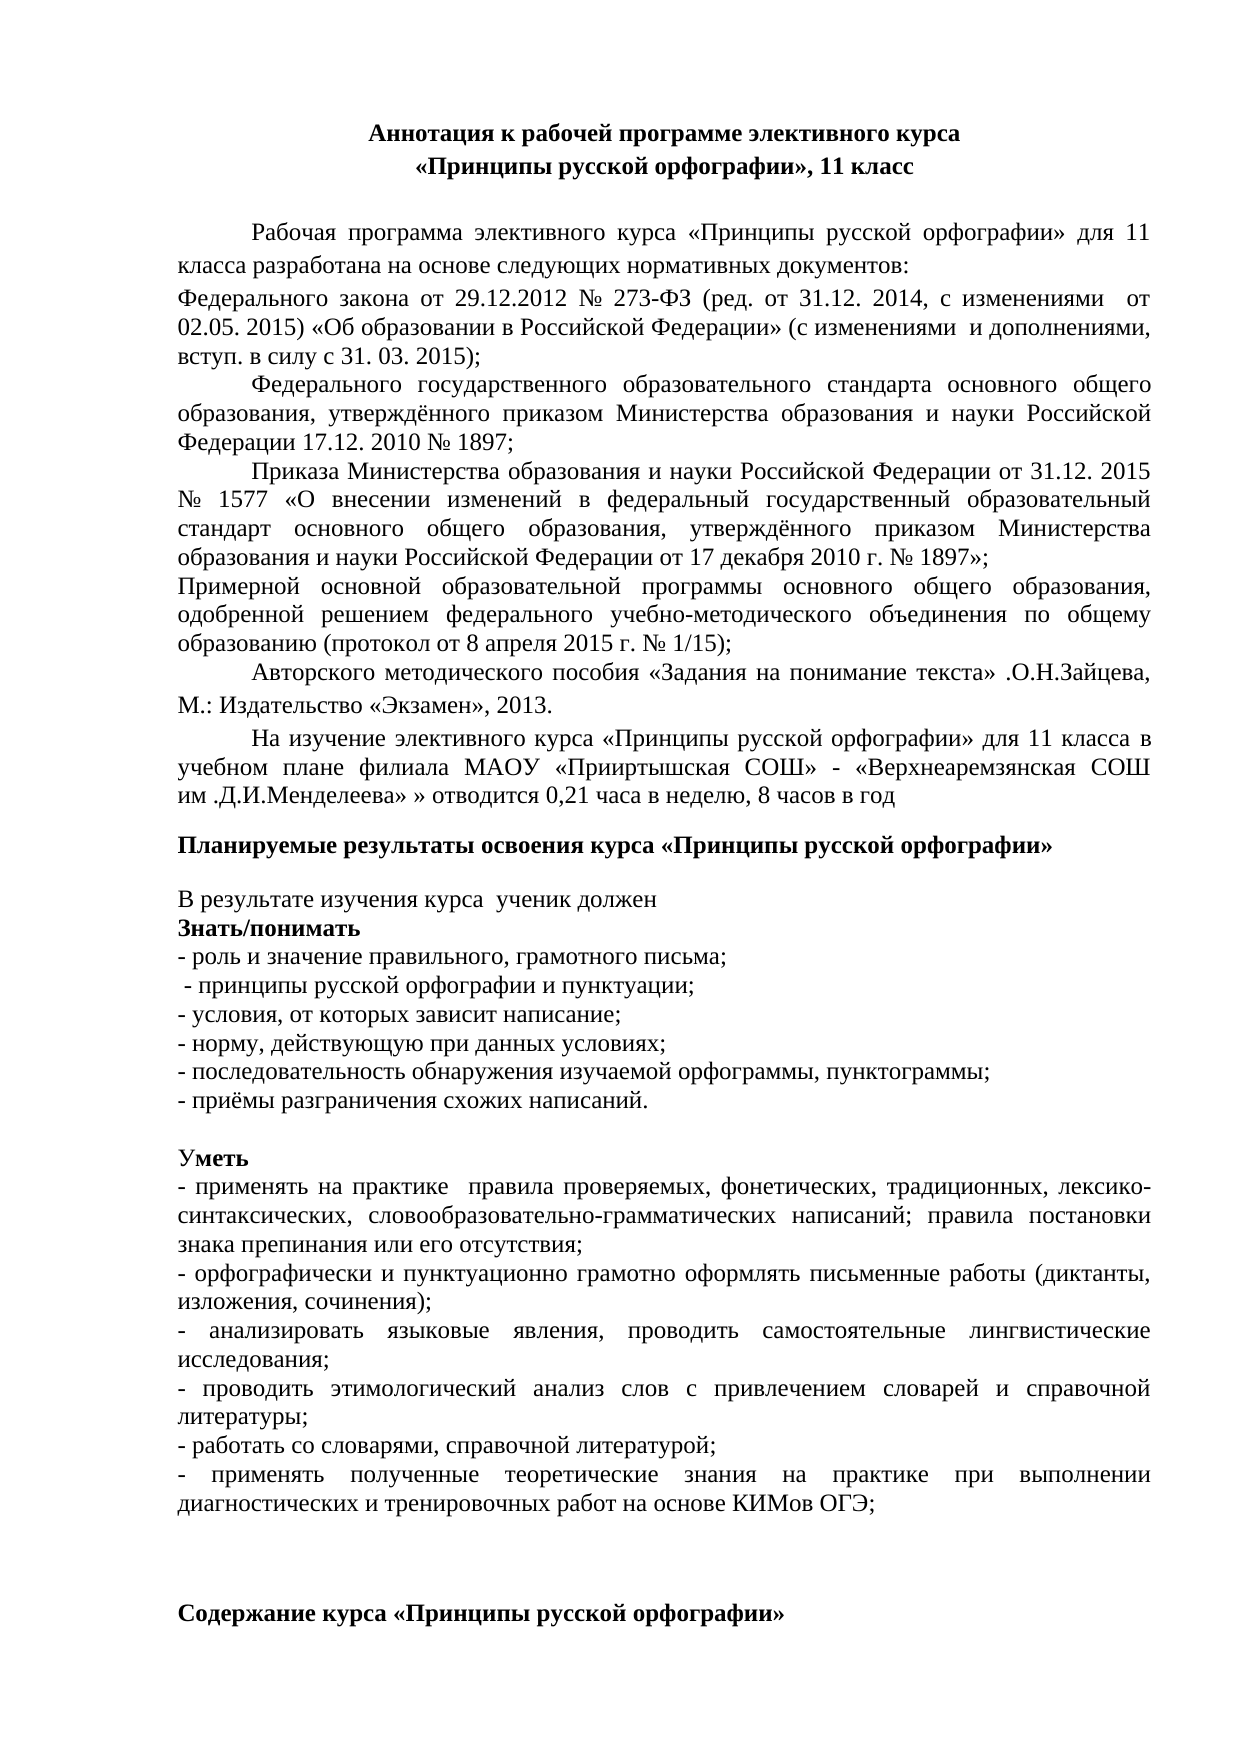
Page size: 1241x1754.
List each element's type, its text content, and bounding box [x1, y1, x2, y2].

text На изучение элективного курса «Принципы русской орфографии» для 11 класса в учебном плане филиала МАОУ «Прииртышская СОШ» - «Верхнеаремзянская СОШ им .Д.И.Менделеева» » отводится 0,21 часа в неделю, 8 часов в год [177, 723, 1152, 809]
text Знать/понимать [177, 913, 1152, 941]
text - работать со словарями, справочной литературой; [177, 1430, 1152, 1459]
text «Принципы русской орфографии», 11 класс [177, 151, 1152, 180]
text - норму, действующую при данных условиях; [177, 1028, 1152, 1056]
text - орфографически и пунктуационно грамотно оформлять письменные работы (диктанты, изложения, сочинения); [177, 1258, 1152, 1315]
text - применять полученные теоретические знания на практике при выполнении диагностических и тренировочных работ на основе КИМов ОГЭ; [177, 1459, 1152, 1516]
text - применять на практике правила проверяемых, фонетических, традиционных, лексико-синтаксических, словообразовательно-грамматических написаний; правила постановки знака препинания или его отсутствия; [177, 1171, 1152, 1258]
text - последовательность обнаружения изучаемой орфограммы, пунктограммы; [177, 1056, 1152, 1085]
text - роль и значение правильного, грамотного письма; [177, 941, 1152, 970]
text Рабочая программа элективного курса «Принципы русской орфографии» для 11 класса разработана на основе следующих нормативных документов: [177, 217, 1152, 279]
text Аннотация к рабочей программе элективного курса [177, 118, 1152, 147]
text В результате изучения курса ученик должен [177, 884, 1152, 913]
text Приказа Министерства образования и науки Российской Федерации от 31.12. 2015 № 1577 «О внесении изменений в федеральный государственный образовательный стандарт основного общего образования, утверждённого приказом Министерства образования и науки Российской Федерации от 17 декабря 2010 г. № 1897»; [177, 456, 1152, 571]
text Авторского методического пособия «Задания на понимание текста» .О.Н.Зайцева, М.: Издательство «Экзамен», 2013. [177, 657, 1152, 719]
text - приёмы разграничения схожих написаний. [177, 1085, 1152, 1114]
text - условия, от которых зависит написание; [177, 999, 1152, 1028]
text Федерального государственного образовательного стандарта основного общего образования, утверждённого приказом Министерства образования и науки Российской Федерации 17.12. 2010 № 1897; [177, 369, 1152, 456]
text - принципы русской орфографии и пунктуации; [177, 970, 1152, 999]
text Содержание курса «Принципы русской орфографии» [177, 1598, 1152, 1627]
text - проводить этимологический анализ слов с привлечением словарей и справочной литературы; [177, 1373, 1152, 1430]
text Федерального закона от 29.12.2012 № 273-ФЗ (ред. от 31.12. 2014, с изменениями от 02.05. 2015) «Об образовании в Российской Федерации» (с изменениями и дополнениями, вступ. в силу с 31. 03. 2015); [177, 283, 1152, 369]
text Планируемые результаты освоения курса «Принципы русской орфографии» [177, 830, 1152, 859]
text Примерной основной образовательной программы основного общего образования, одобренной решением федерального учебно-методического объединения по общему образованию (протокол от 8 апреля 2015 г. № 1/15); [177, 571, 1152, 657]
text - анализировать языковые явления, проводить самостоятельные лингвистические исследования; [177, 1315, 1152, 1373]
text Уметь [177, 1143, 1152, 1171]
